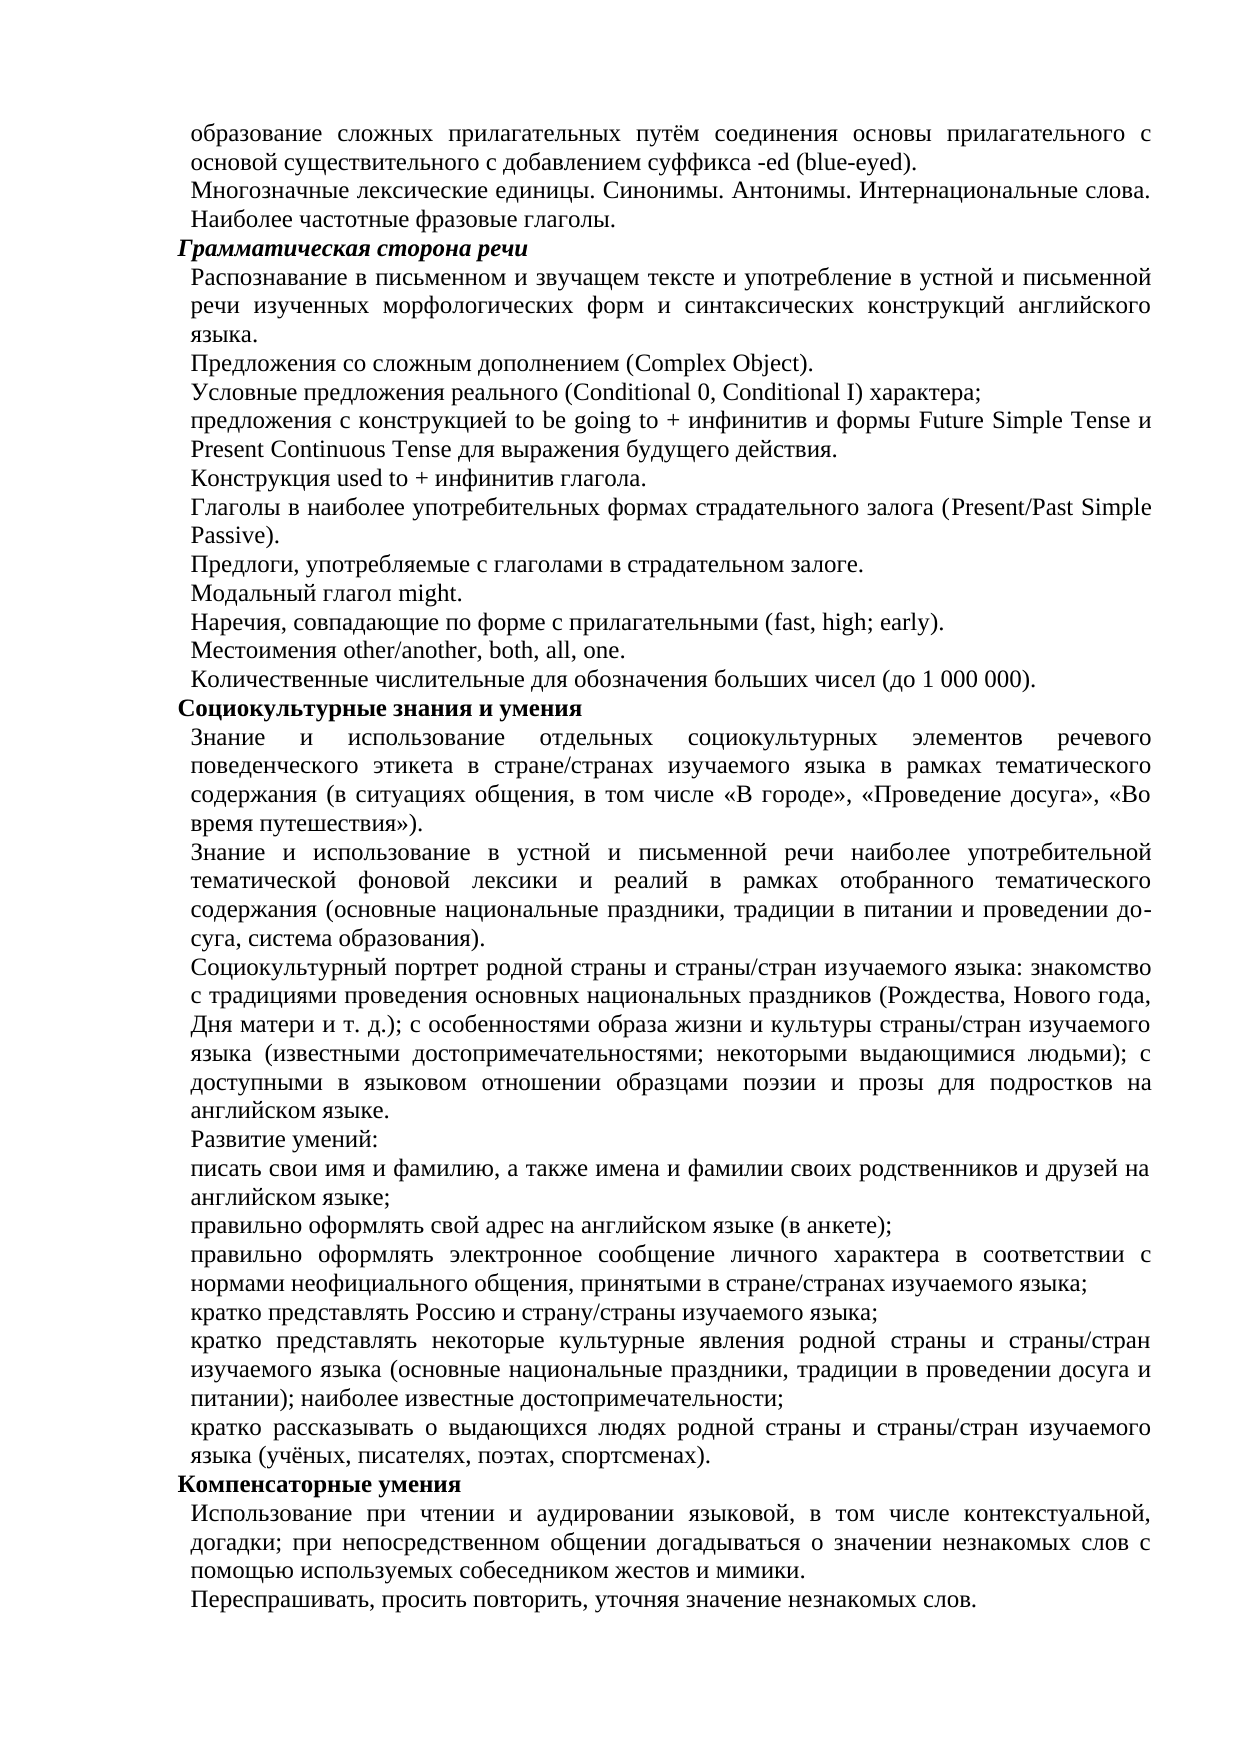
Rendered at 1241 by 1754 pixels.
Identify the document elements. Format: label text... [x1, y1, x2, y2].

text Знание и использование отдельных социокультурных элементов речевого поведенческого этикета в стране/странах изучаемого языка в рамках тематического содержания (в ситуациях общения, в том числе «В городе», «Проведение досуга», «Во время путешествия»). [190, 722, 1152, 837]
text Конструкция used to + инфинитив глагола. [190, 463, 1152, 492]
text правильно оформлять электронное сообщение личного характера в соответствии с нормами неофициального общения, принятыми в стране/странах изучаемого языка; [190, 1239, 1152, 1297]
text Социокультурный портрет родной страны и страны/стран изучаемого языка: знакомство с традициями проведения основных национальных праздников (Рождества, Нового года, Дня матери и т. д.); с особенностями образа жизни и культуры страны/стран изучаемого языка (известными достопримечательностями; некоторыми выдающимися людьми); с доступными в языковом отношении образцами поэзии и прозы для подростков на английском языке. [190, 952, 1152, 1124]
text кратко представлять Россию и страну/страны изучаемого языка; [190, 1297, 1152, 1326]
text Количественные числительные для обозначения больших чисел (до 1 000 000). [190, 664, 1152, 693]
text Условные предложения реального (Conditional 0, Conditional I) характера; [190, 377, 1152, 406]
text Переспрашивать, просить повторить, уточняя значение незнакомых слов. [190, 1584, 1152, 1613]
text Распознавание в письменном и звучащем тексте и употребление в устной и письменной речи изученных морфологических форм и синтаксических конструкций английского языка. [190, 262, 1152, 348]
text Развитие умений: [190, 1124, 1152, 1153]
text Многозначные лексические единицы. Синонимы. Антонимы. Интернациональные слова. Наиболее частотные фразовые глаголы. [190, 176, 1152, 233]
text Предлоги, употребляемые с глаголами в страдательном залоге. [190, 549, 1152, 578]
text Модальный глагол might. [190, 578, 1152, 607]
text Местоимения other/another, both, all, one. [190, 636, 1152, 664]
text Компенсаторные умения [177, 1469, 1152, 1498]
text предложения с конструкцией to be going to + инфинитив и формы Future Simple Tense и Present Continuous Tense для выражения будущего действия. [190, 406, 1152, 463]
text Предложения со сложным дополнением (Complex Object). [190, 348, 1152, 377]
text Наречия, совпадающие по форме с прилагательными (fast, high; early). [190, 607, 1152, 636]
text Глаголы в наиболее употребительных формах страдательного залога (Present/Past Simple Passive). [190, 492, 1152, 549]
text кратко представлять некоторые культурные явления родной страны и страны/стран изучаемого языка (основные национальные праздники, традиции в проведении досуга и питании); наиболее известные достопримечательности; [190, 1326, 1152, 1412]
text писать свои имя и фамилию, а также имена и фамилии своих родственников и друзей на английском языке; [190, 1153, 1152, 1211]
text правильно оформлять свой адрес на английском языке (в анкете); [190, 1211, 1152, 1239]
text кратко рассказывать о выдающихся людях родной страны и страны/стран изучаемого языка (учёных, писателях, поэтах, спортсменах). [190, 1412, 1152, 1469]
text Знание и использование в устной и письменной речи наиболее употребительной тематической фоновой лексики и реалий в рамках отобранного тематического содержания (основные национальные праздники, традиции в питании и проведении досуга, система образования). [190, 837, 1152, 952]
text образование сложных прилагательных путём соединения основы прилагательного с основой существительного с добавлением суффикса -ed (blue-eyed). [190, 118, 1152, 176]
text Грамматическая сторона речи [177, 233, 1152, 262]
text Социокультурные знания и умения [177, 693, 1152, 722]
text Использование при чтении и аудировании языковой, в том числе контекстуальной, догадки; при непосредственном общении догадываться о значении незнакомых слов с помощью используемых собеседником жестов и мимики. [190, 1498, 1152, 1584]
